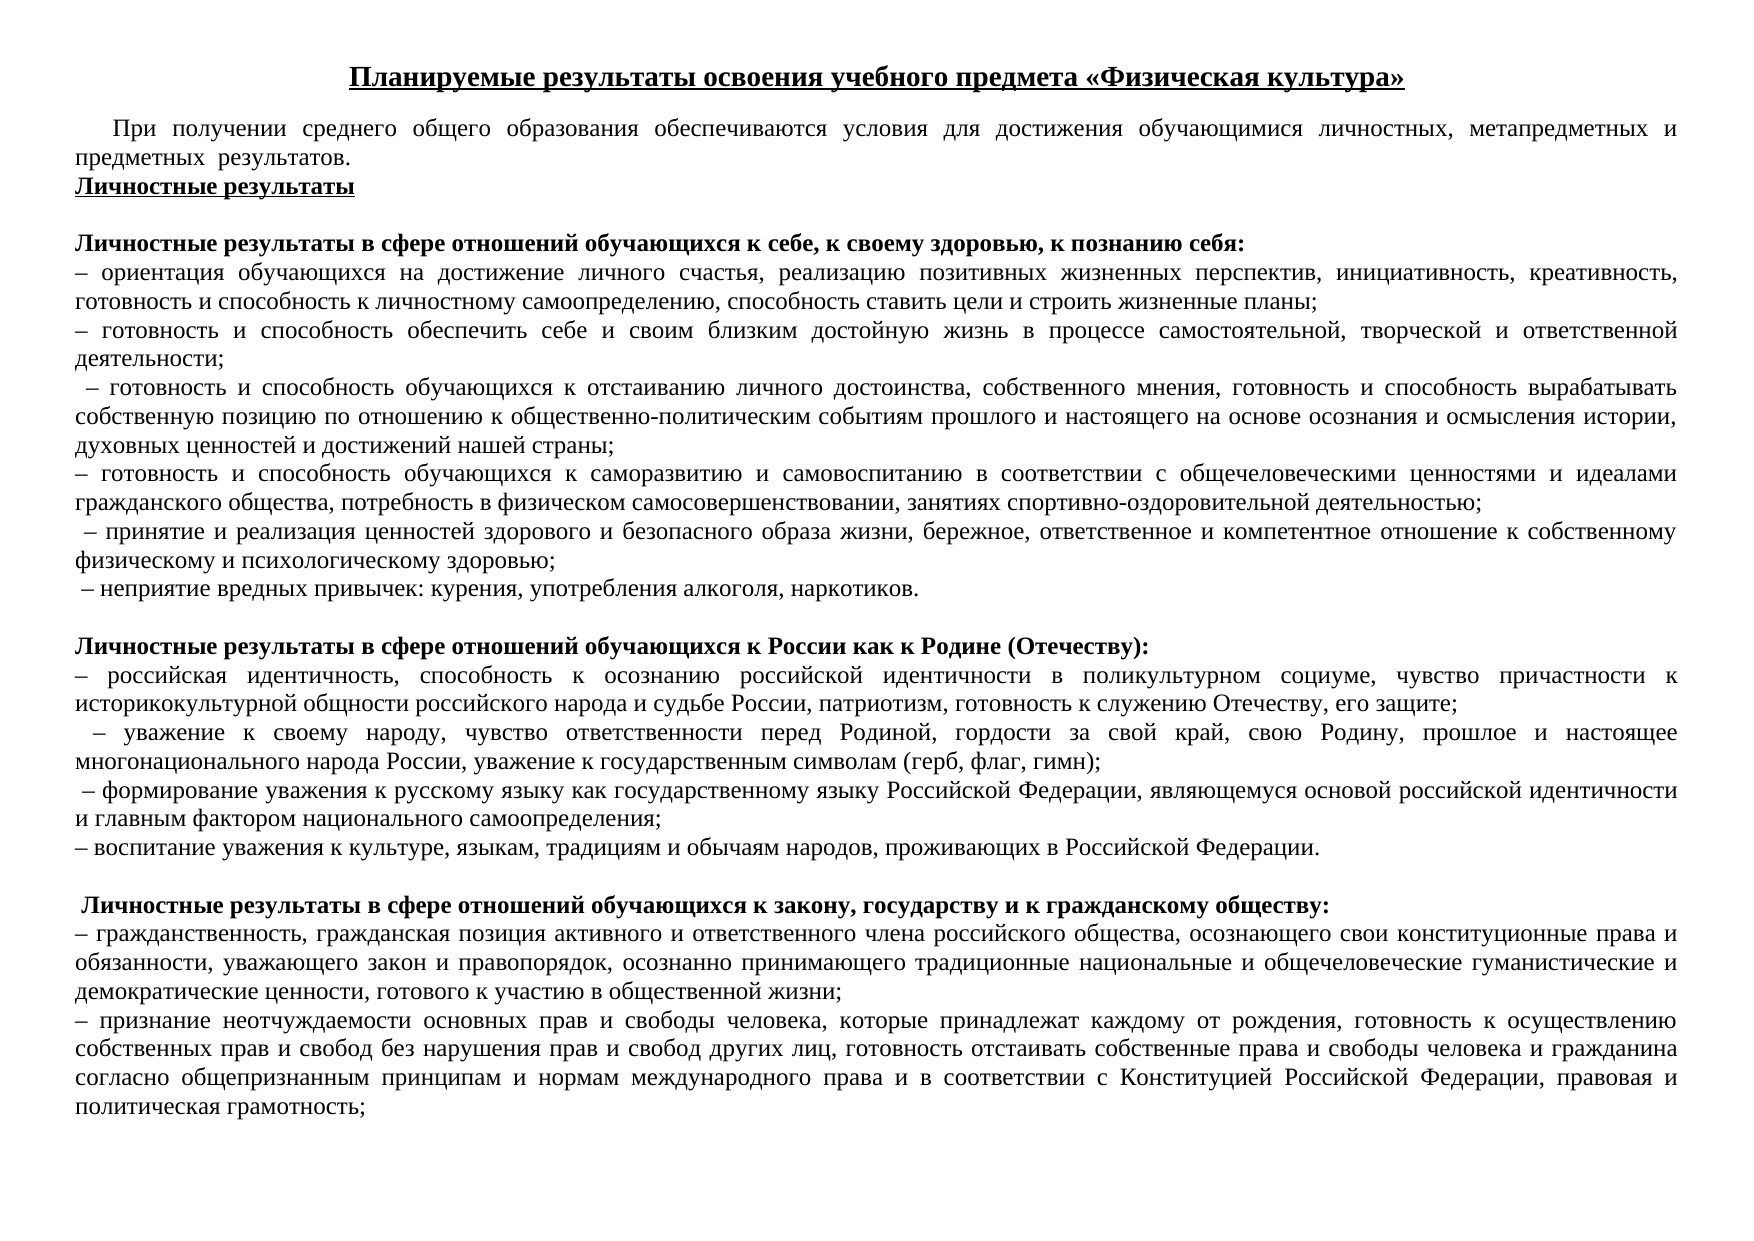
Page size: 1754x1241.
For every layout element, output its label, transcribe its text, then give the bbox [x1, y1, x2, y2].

text – ориентация обучающихся на достижение личного счастья, реализацию позитивных жизненных перспектив, инициативность, креативность, готовность и способность к личностному самоопределению, способность ставить цели и строить жизненные планы; [75, 257, 1679, 315]
text – формирование уважения к русскому языку как государственному языку Российской Федерации, являющемуся основой российской идентичности и главным фактором национального самоопределения; [75, 775, 1679, 832]
text Личностные результаты в сфере отношений обучающихся к себе, к своему здоровью, к познанию себя: [75, 228, 1679, 257]
text Личностные результаты [75, 171, 1679, 200]
text – уважение к своему народу, чувство ответственности перед Родиной, гордости за свой край, свою Родину, прошлое и настоящее многонационального народа России, уважение к государственным символам (герб, флаг, гимн); [75, 717, 1679, 775]
text Личностные результаты в сфере отношений обучающихся к России как к Родине (Отечеству): [75, 631, 1679, 660]
text – готовность и способность обеспечить себе и своим близким достойную жизнь в процессе самостоятельной, творческой и ответственной деятельности; [75, 315, 1679, 372]
text – принятие и реализация ценностей здорового и безопасного образа жизни, бережное, ответственное и компетентное отношение к собственному физическому и психологическому здоровью; [75, 516, 1679, 573]
text – российская идентичность, способность к осознанию российской идентичности в поликультурном социуме, чувство причастности к историкокультурной общности российского народа и судьбе России, патриотизм, готовность к служению Отечеству, его защите; [75, 660, 1679, 717]
text – готовность и способность обучающихся к отстаиванию личного достоинства, собственного мнения, готовность и способность вырабатывать собственную позицию по отношению к общественно-политическим событиям прошлого и настоящего на основе осознания и осмысления истории, духовных ценностей и достижений нашей страны; [75, 372, 1679, 458]
text – гражданственность, гражданская позиция активного и ответственного члена российского общества, осознающего свои конституционные права и обязанности, уважающего закон и правопорядок, осознанно принимающего традиционные национальные и общечеловеческие гуманистические и демократические ценности, готового к участию в общественной жизни; [75, 918, 1679, 1005]
text – воспитание уважения к культуре, языкам, традициям и обычаям народов, проживающих в Российской Федерации. [75, 832, 1679, 861]
text – неприятие вредных привычек: курения, употребления алкоголя, наркотиков. [75, 573, 1679, 602]
text При получении среднего общего образования обеспечиваются условия для достижения обучающимися личностных, метапредметных и предметных результатов. [75, 113, 1679, 171]
text – признание неотчуждаемости основных прав и свободы человека, которые принадлежат каждому от рождения, готовность к осуществлению собственных прав и свобод без нарушения прав и свобод других лиц, готовность отстаивать собственные права и свободы человека и гражданина согласно общепризнанным принципам и нормам международного права и в соответствии с Конституцией Российской Федерации, правовая и политическая грамотность; [75, 1005, 1679, 1120]
text Личностные результаты в сфере отношений обучающихся к закону, государству и к гражданскому обществу: [75, 890, 1679, 918]
text Планируемые результаты освоения учебного предмета «Физическая культура» [75, 59, 1679, 93]
text – готовность и способность обучающихся к саморазвитию и самовоспитанию в соответствии с общечеловеческими ценностями и идеалами гражданского общества, потребность в физическом самосовершенствовании, занятиях спортивно-оздоровительной деятельностью; [75, 458, 1679, 516]
